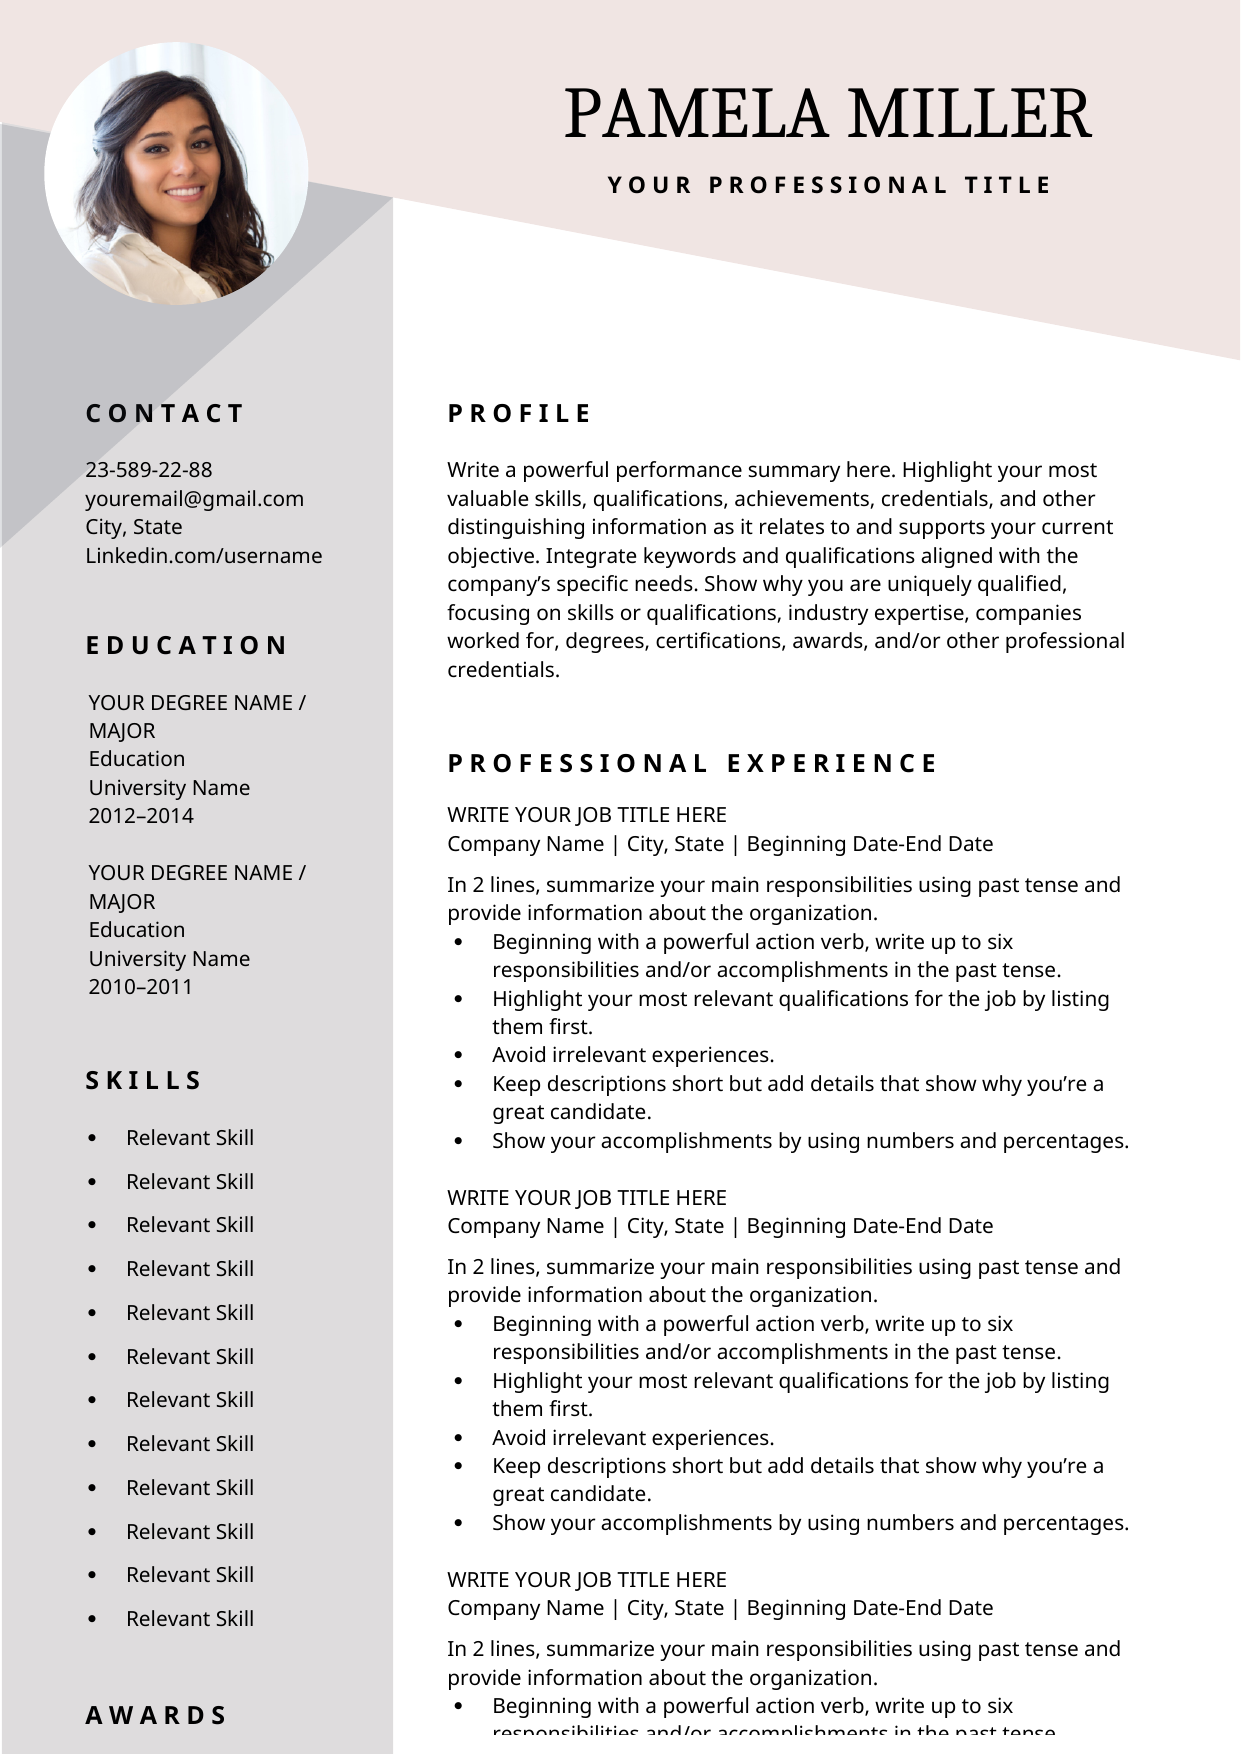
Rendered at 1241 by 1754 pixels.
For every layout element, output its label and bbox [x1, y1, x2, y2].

picture [44, 42, 309, 305]
